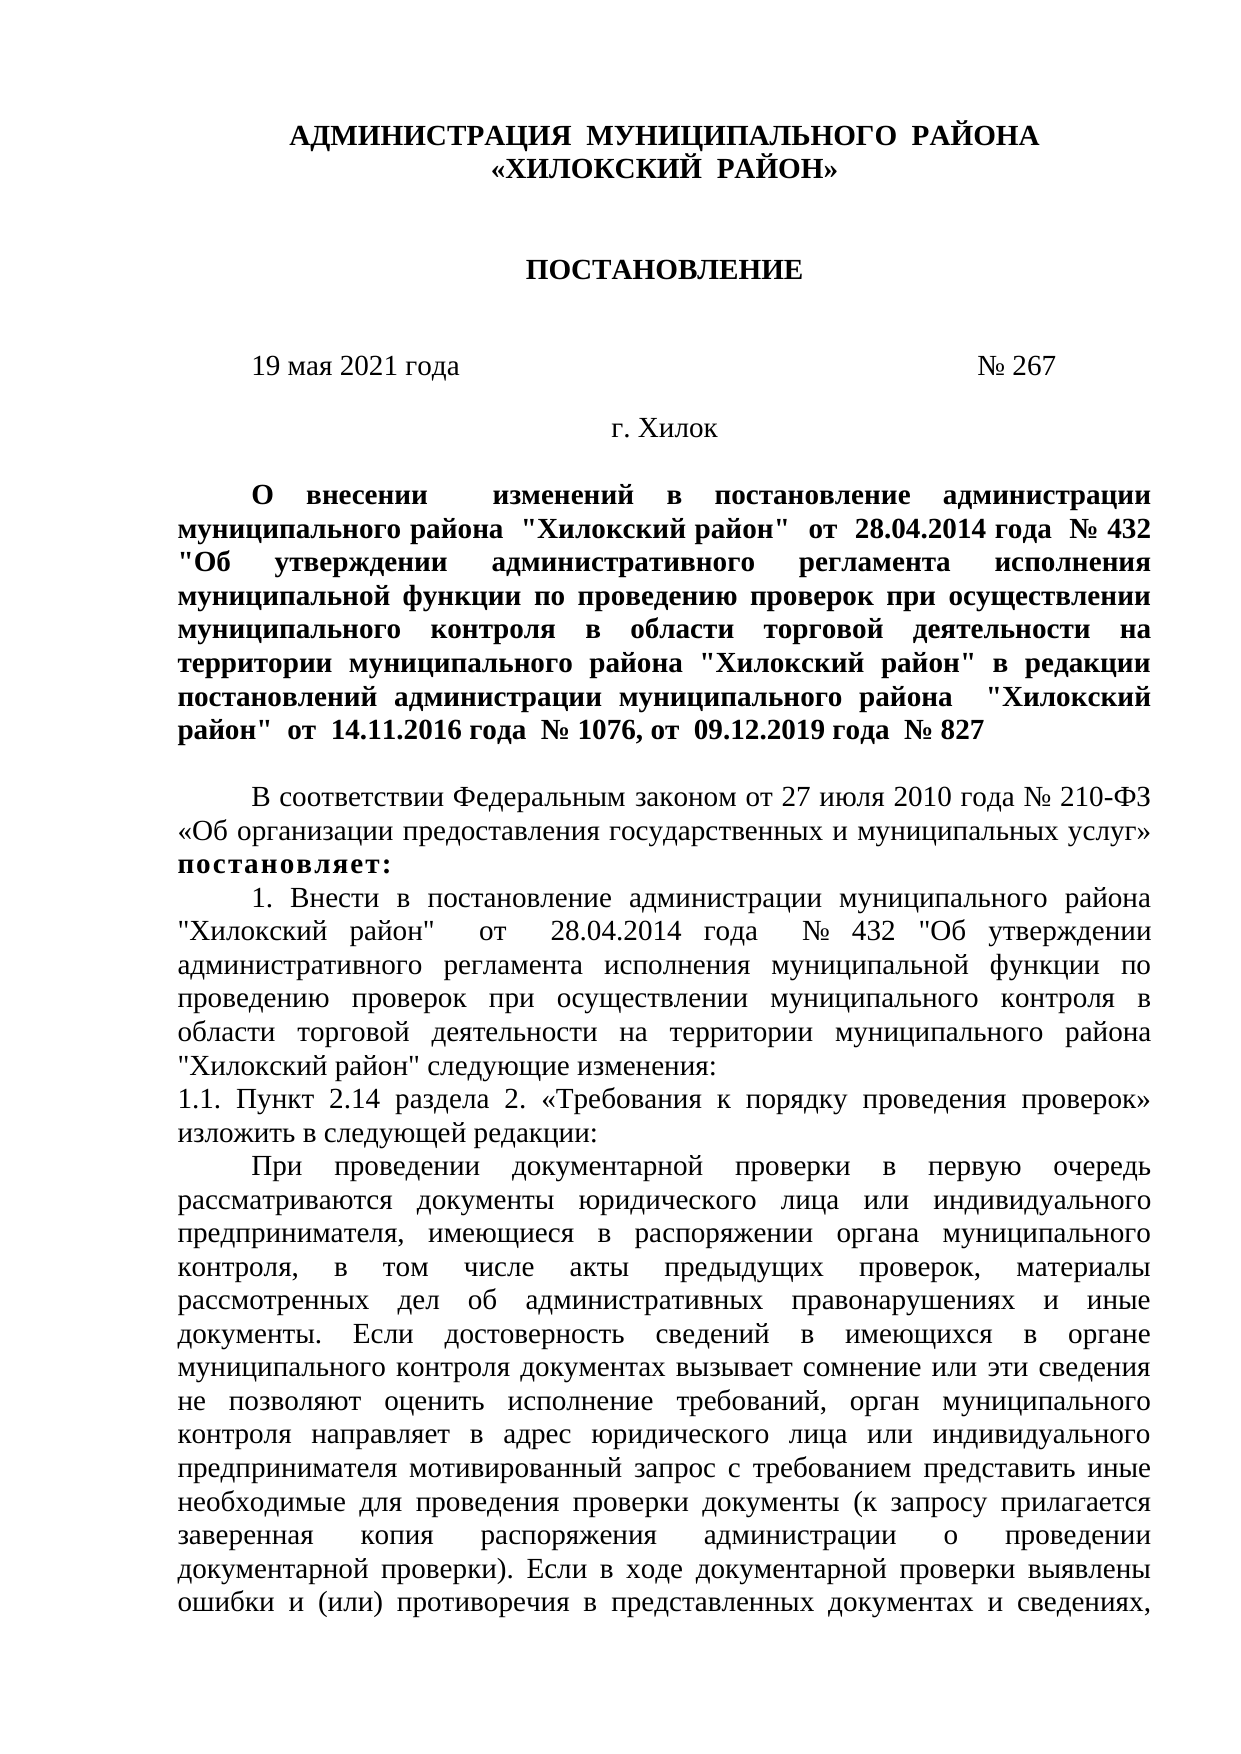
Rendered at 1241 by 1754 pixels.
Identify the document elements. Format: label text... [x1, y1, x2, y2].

text 1. Внести в постановление администрации муниципального района "Хилокский район" от 28.04.2014 года № 432 "Об утверждении административного регламента исполнения муниципальной функции по проведению проверок при осуществлении муниципального контроля в области торговой деятельности на территории муниципального района "Хилокский район" следующие изменения: [177, 880, 1152, 1081]
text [177, 1148, 1152, 1618]
text ПОСТАНОВЛЕНИЕ [177, 252, 1152, 286]
text 1.1. Пункт 2.14 раздела 2. «Требования к порядку проведения проверок» изложить в следующей редакции: [177, 1081, 1152, 1148]
text г. Хилок [177, 410, 1152, 444]
text «ХИЛОКСКИЙ РАЙОН» [177, 152, 1152, 185]
text АДМИНИСТРАЦИЯ МУНИЦИПАЛЬНОГО РАЙОНА [177, 118, 1152, 152]
text В соответствии Федеральным законом от 27 июля 2010 года № 210-ФЗ «Об организации предоставления государственных и муниципальных услуг» постановляет: [177, 779, 1152, 880]
text 19 мая 2021 года № 267 [177, 348, 1152, 382]
text О внесении изменений в постановление администрации муниципального района "Хилокский район" от 28.04.2014 года № 432 "Об утверждении административного регламента исполнения муниципальной функции по проведению проверок при осуществлении муниципального контроля в области торговой деятельности на территории муниципального района "Хилокский район" в редакции постановлений администрации муниципального района "Хилокский район" от 14.11.2016 года № 1076, от 09.12.2019 года № 827 [177, 477, 1152, 746]
